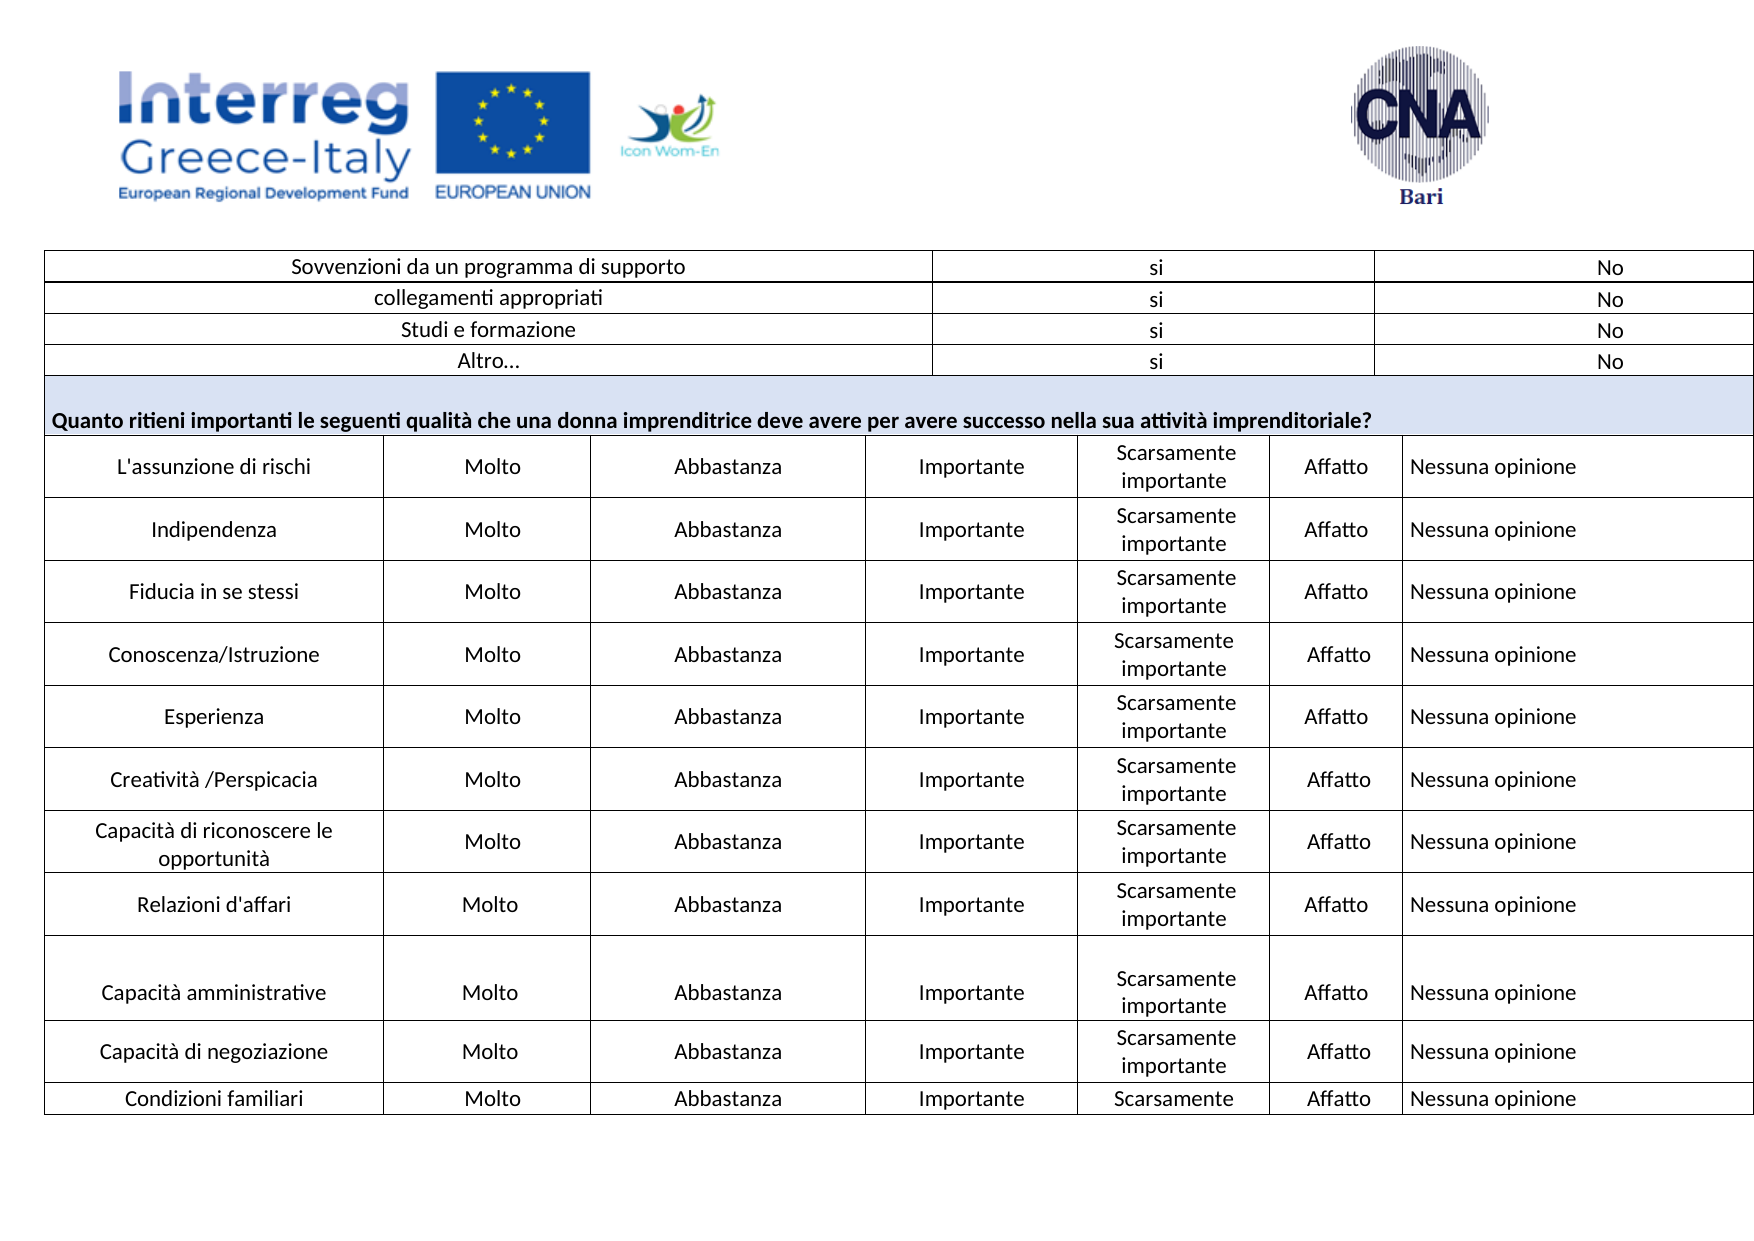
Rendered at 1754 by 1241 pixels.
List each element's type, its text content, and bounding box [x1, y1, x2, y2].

table_cell Quanto ritieni importanti le seguenti qualità che una donna imprenditrice deve avere per avere successo nella sua attività imprenditoriale? [45, 376, 1753, 434]
table_cell Affatto [1270, 811, 1402, 872]
picture [118, 71, 750, 221]
table_cell Molto [384, 686, 590, 747]
table_cell Molto [384, 623, 590, 684]
table_cell Importante [866, 623, 1077, 684]
table_cell Studi e formazione [45, 314, 932, 344]
table_cell Abbastanza [591, 498, 865, 559]
table_cell Importante [866, 498, 1077, 559]
table_cell Fiducia in se stessi [45, 561, 383, 622]
table_cell Importante [866, 811, 1077, 872]
table_cell Affatto [1270, 623, 1402, 684]
table_cell Nessuna opinione [1403, 1083, 1753, 1113]
table_cell Importante [866, 873, 1077, 934]
table_cell Affatto [1270, 748, 1402, 809]
table_cell Abbastanza [591, 686, 865, 747]
table_cell Nessuna opinione [1403, 436, 1753, 497]
table_cell Importante [866, 748, 1077, 809]
table_cell Scarsamente importante [1078, 748, 1269, 809]
table_cell Abbastanza [591, 1021, 865, 1082]
table_cell Scarsamente importante [1078, 686, 1269, 747]
table_cell Molto [384, 811, 590, 872]
table_cell No [1375, 345, 1753, 375]
table_cell Affatto [1270, 1021, 1402, 1082]
table_cell Sovvenzioni da un programma di supporto [45, 251, 932, 281]
table_cell No [1375, 314, 1753, 344]
table_cell Affatto [1270, 936, 1402, 1020]
table_cell Scarsamente importante [1078, 1083, 1269, 1113]
table_cell Scarsamente importante [1078, 1021, 1269, 1082]
table_cell Molto [384, 1083, 590, 1113]
table_cell collegamenti appropriati [45, 283, 932, 313]
table_cell Capacità di riconoscere le opportunità [45, 811, 383, 872]
table_cell Capacità amministrative [45, 936, 383, 1020]
table_cell Creatività /Perspicacia [45, 748, 383, 809]
table_cell Molto [384, 748, 590, 809]
table_cell Relazioni d'affari [45, 873, 383, 934]
table_cell si [933, 251, 1374, 281]
table_cell No [1375, 251, 1753, 281]
table_cell Molto [384, 561, 590, 622]
table_cell Molto [384, 436, 590, 497]
table_cell Affatto [1270, 686, 1402, 747]
table_cell Esperienza [45, 686, 383, 747]
table_cell Importante [866, 436, 1077, 497]
table_cell Abbastanza [591, 561, 865, 622]
table_cell Molto [384, 873, 590, 934]
table_cell Abbastanza [591, 1083, 865, 1113]
table_cell Importante [866, 1083, 1077, 1113]
table_cell Affatto [1270, 873, 1402, 934]
table_cell Importante [866, 561, 1077, 622]
table_cell Indipendenza [45, 498, 383, 559]
table_cell Scarsamente importante [1078, 561, 1269, 622]
table_cell Scarsamente importante [1078, 436, 1269, 497]
table_cell Conoscenza/Istruzione [45, 623, 383, 684]
table_cell Affatto [1270, 561, 1402, 622]
table_cell Molto [384, 498, 590, 559]
table_cell Scarsamente importante [1078, 811, 1269, 872]
table_cell Abbastanza [591, 436, 865, 497]
table_cell Scarsamente importante [1078, 623, 1269, 684]
table_cell Nessuna opinione [1403, 811, 1753, 872]
table_cell Affatto [1270, 1083, 1402, 1113]
table_cell Scarsamente importante [1078, 936, 1269, 1020]
table_cell Nessuna opinione [1403, 1021, 1753, 1082]
table_cell Capacità di negoziazione [45, 1021, 383, 1082]
table_cell Abbastanza [591, 873, 865, 934]
table_cell Nessuna opinione [1403, 623, 1753, 684]
table_cell Abbastanza [591, 811, 865, 872]
table_cell Importante [866, 1021, 1077, 1082]
table_cell Molto [384, 936, 590, 1020]
table_cell Affatto [1270, 498, 1402, 559]
table_cell Nessuna opinione [1403, 748, 1753, 809]
table_cell Abbastanza [591, 623, 865, 684]
table_cell Nessuna opinione [1403, 498, 1753, 559]
table_cell Abbastanza [591, 936, 865, 1020]
table_cell Scarsamente importante [1078, 873, 1269, 934]
table_cell Importante [866, 936, 1077, 1020]
table_cell Condizioni familiari [45, 1083, 383, 1113]
table_cell Scarsamente importante [1078, 498, 1269, 559]
table_cell Molto [384, 1021, 590, 1082]
table_cell si [933, 345, 1374, 375]
table_cell Affatto [1270, 436, 1402, 497]
table_cell Abbastanza [591, 748, 865, 809]
table_cell Altro… [45, 345, 932, 375]
table_cell Nessuna opinione [1403, 686, 1753, 747]
table_cell No [1375, 283, 1753, 313]
table_cell Nessuna opinione [1403, 561, 1753, 622]
table_cell si [933, 314, 1374, 344]
picture [1349, 44, 1494, 221]
table_cell Nessuna opinione [1403, 873, 1753, 934]
table_cell L'assunzione di rischi [45, 436, 383, 497]
table_cell si [933, 283, 1374, 313]
table_cell Nessuna opinione [1403, 936, 1753, 1020]
table_cell Importante [866, 686, 1077, 747]
